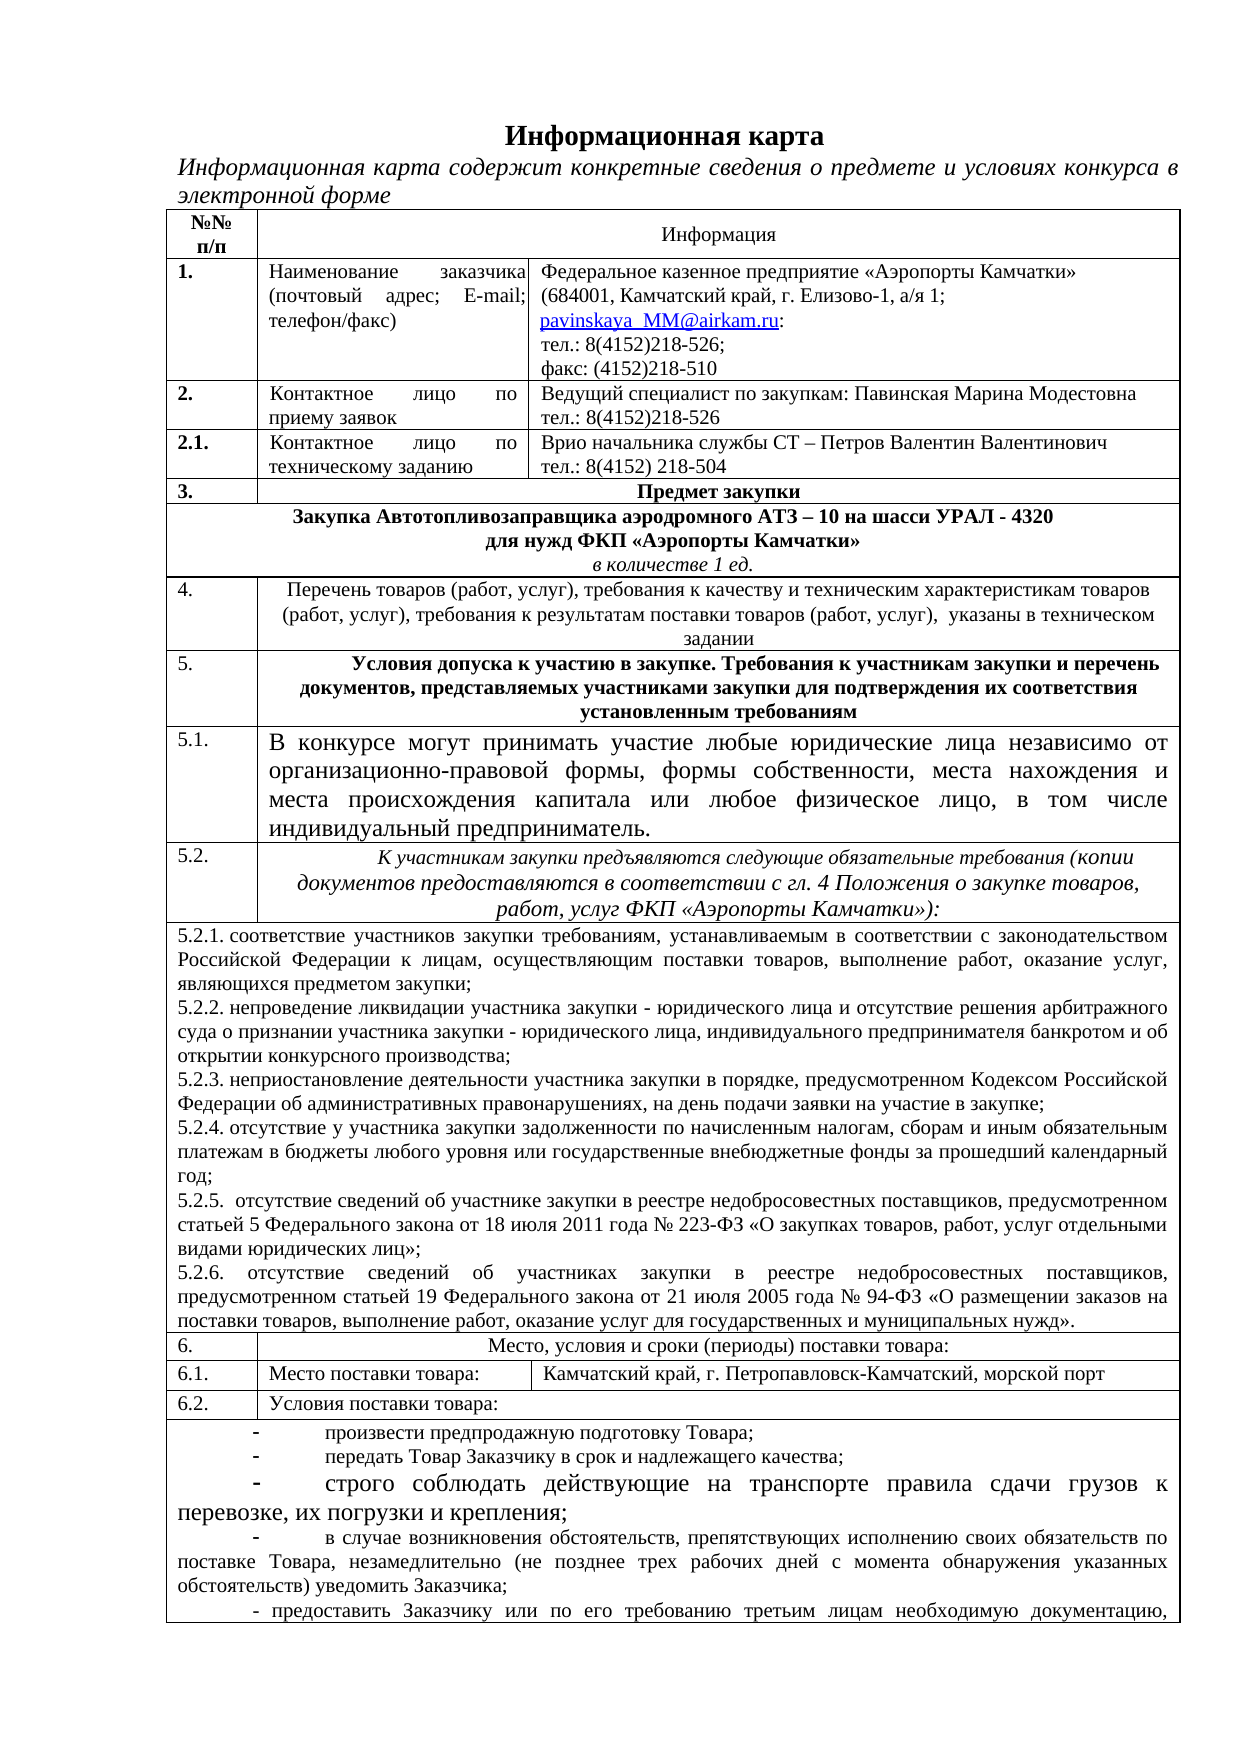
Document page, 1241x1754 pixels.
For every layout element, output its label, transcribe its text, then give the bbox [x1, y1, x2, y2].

table_cell Перечень товаров (работ, услуг), требования к качеству и техническим характеристикам товаров (работ, услуг), требования к результатам поставки товаров (работ, услуг), указаны в техническом задании [258, 578, 1179, 649]
table_cell В конкурсе могут принимать участие любые юридические лица независимо от организационно-правовой формы, формы собственности, места нахождения и места происхождения капитала или любое физическое лицо, в том числе индивидуальный предприниматель. [258, 727, 1179, 842]
table_cell 6.2. [167, 1391, 257, 1419]
table_cell 5.2.1. соответствие участников закупки требованиям, устанавливаемым в соответствии с законодательством Российской Федерации к лицам, осуществляющим поставки товаров, выполнение работ, оказание услуг, являющихся предметом закупки; 5.2.2. непроведение ликвидации участника закупки - юридического лица и отсутствие решения арбитражного суда о признании участника закупки - юридического лица, индивидуального предпринимателя банкротом и об открытии конкурсного производства; 5.2.3. неприостановление деятельности участника закупки в порядке, предусмотренном Кодексом Российской Федерации об административных правонарушениях, на день подачи заявки на участие в закупке; 5.2.4. отсутствие у участника закупки задолженности по начисленным налогам, сборам и иным обязательным платежам в бюджеты любого уровня или государственные внебюджетные фонды за прошедший календарный год; 5.2.5. отсутствие сведений об участнике закупки в реестре недобросовестных поставщиков, предусмотренном статьей 5 Федерального закона от 18 июля 2011 года № 223-ФЗ «О закупках товаров, работ, услуг отдельными видами юридических лиц»; 5.2.6. отсутствие сведений об участниках закупки в реестре недобросовестных поставщиков, предусмотренном статьей 19 Федерального закона от 21 июля 2005 года № 94-ФЗ «О размещении заказов на поставки товаров, выполнение работ, оказание услуг для государственных и муниципальных нужд». [167, 923, 1179, 1332]
table_cell 5. [167, 651, 257, 726]
table_cell Место поставки товара: [258, 1361, 531, 1389]
table_cell Условия поставки товара: [258, 1391, 1179, 1419]
table_cell Федеральное казенное предприятие «Аэропорты Камчатки» (684001, Камчатский край, г. Елизово-1, а/я 1; pavinskaya_MM@airkam.ru: тел.: 8(4152)218-526; факс: (4152)218-510 [529, 259, 1179, 380]
table_cell 2. [167, 381, 257, 429]
table_cell Закупка Автотопливозаправщика аэродромного АТЗ – 10 на шасси УРАЛ - 4320 для нужд ФКП «Аэропорты Камчатки» в количестве 1 ед. [167, 504, 1179, 576]
table_cell Врио начальника службы СТ – Петров Валентин Валентинович тел.: 8(4152) 218-504 [529, 430, 1179, 478]
table_header Информация [258, 210, 1179, 258]
table_cell 2.1. [167, 430, 257, 478]
table_cell Ведущий специалист по закупкам: Павинская Марина Модестовна тел.: 8(4152)218-526 [529, 381, 1179, 429]
table_cell Условия допуска к участию в закупке. Требования к участникам закупки и перечень документов, представляемых участниками закупки для подтверждения их соответствия установленным требованиям [258, 651, 1179, 726]
table_header №№ п/п [167, 210, 257, 258]
text Информационная карта содержит конкретные сведения о предмете и условиях конкурса в электронной форме [177, 152, 1179, 209]
table_cell 6. [167, 1333, 257, 1360]
subtitle Информационная карта [177, 118, 1152, 152]
table_cell Наименование заказчика (почтовый адрес; E-mail; телефон/факс) [258, 259, 528, 380]
table_cell 5.2. [167, 843, 257, 922]
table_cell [167, 1420, 1179, 1622]
table_cell Контактное лицо по техническому заданию [258, 430, 528, 478]
table_cell Контактное лицо по приему заявок [258, 381, 528, 429]
table_cell 6.1. [167, 1361, 257, 1389]
table_cell 5.1. [167, 727, 257, 842]
table_cell Предмет закупки [258, 479, 1179, 503]
table_cell Место, условия и сроки (периоды) поставки товара: [258, 1333, 1179, 1360]
table_cell 3. [167, 479, 257, 503]
table_cell 4. [167, 578, 257, 649]
table_cell 1. [167, 259, 257, 380]
table_cell К участникам закупки предъявляются следующие обязательные требования (копии документов предоставляются в соответствии с гл. 4 Положения о закупке товаров, работ, услуг ФКП «Аэропорты Камчатки»): [258, 843, 1179, 922]
table_cell Камчатский край, г. Петропавловск-Камчатский, морской порт [532, 1361, 1179, 1389]
